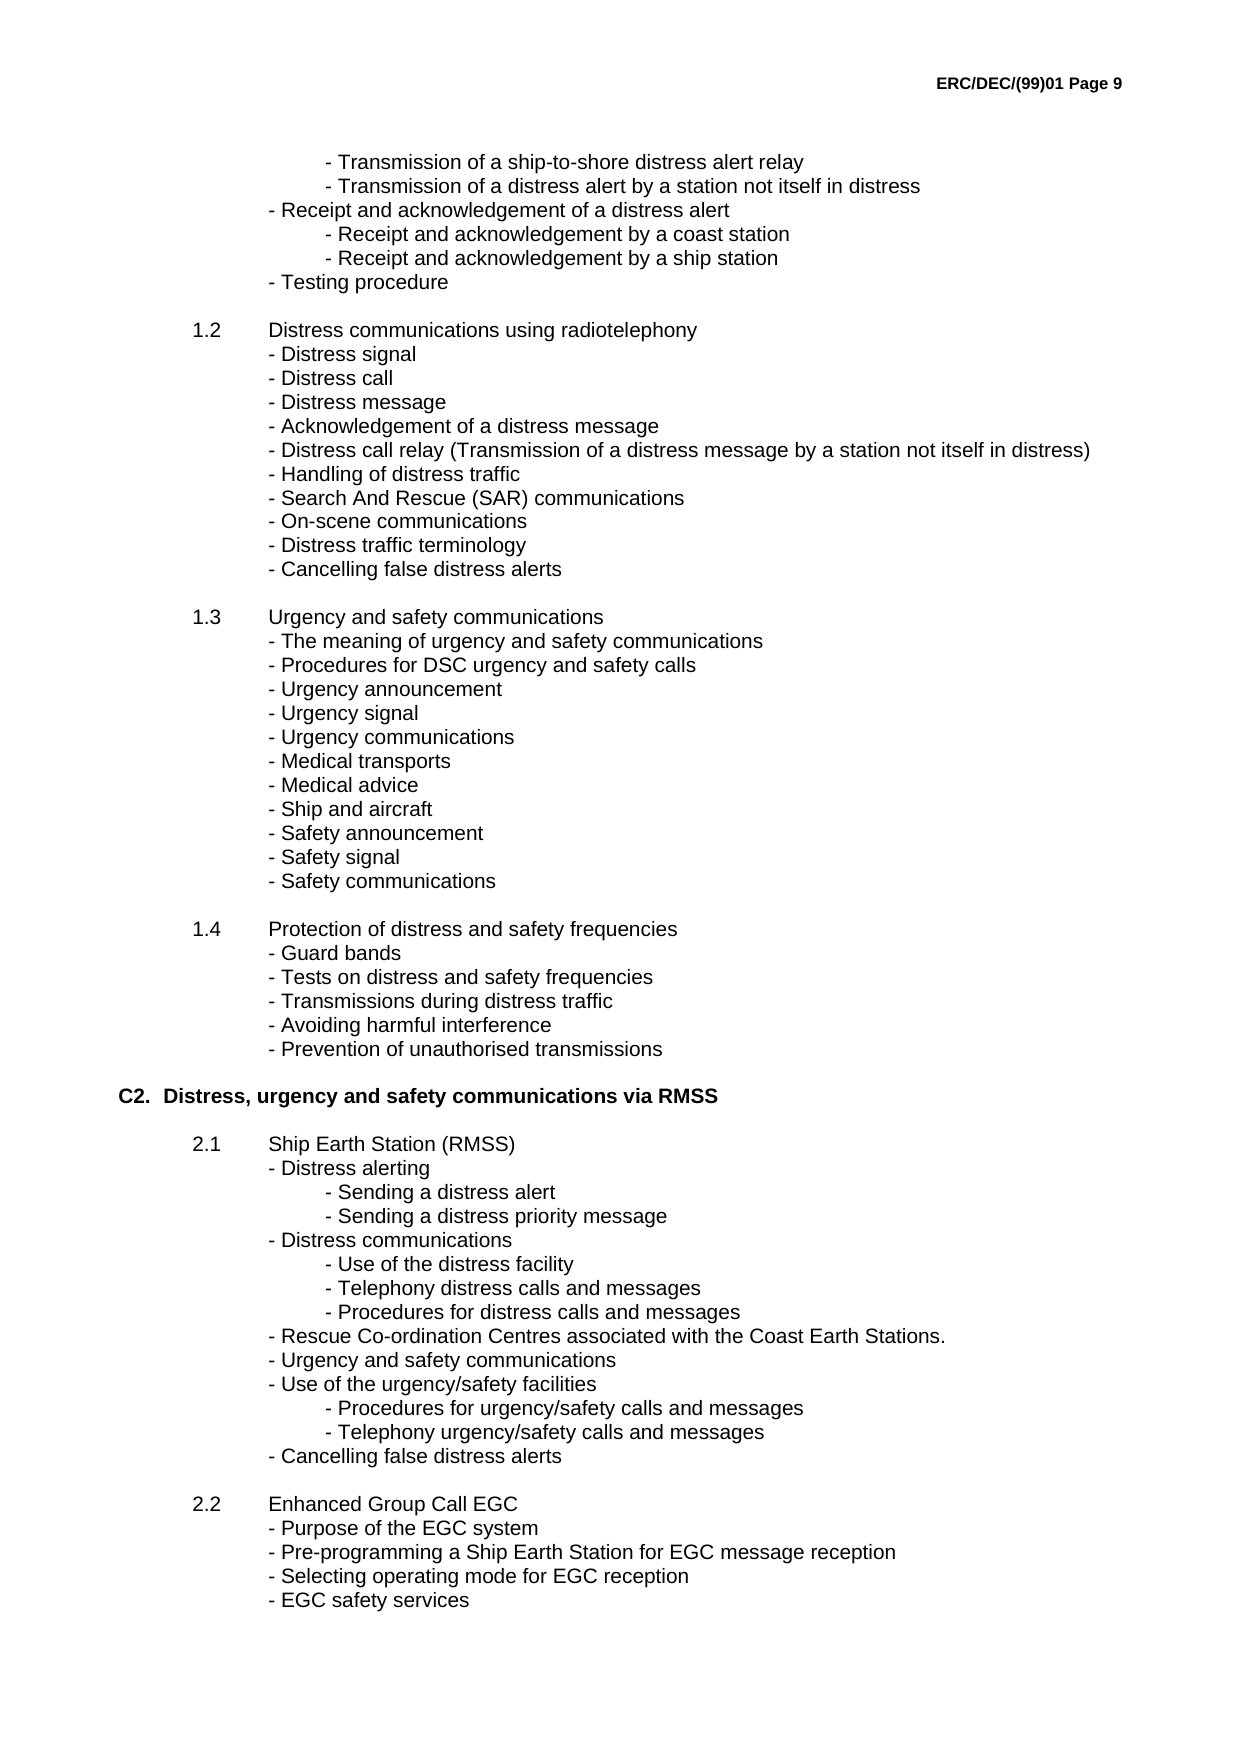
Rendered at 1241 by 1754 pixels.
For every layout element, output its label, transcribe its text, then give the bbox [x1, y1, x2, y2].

text - Distress communications [268, 1228, 1122, 1252]
text - Urgency signal [193, 701, 1122, 725]
text - Transmission of a ship-to-shore distress alert relay [325, 150, 1122, 174]
text 2.2 Enhanced Group Call EGC [192, 1492, 1122, 1516]
text - Distress message [193, 389, 1122, 413]
text 2.1 Ship Earth Station (RMSS) [192, 1132, 1122, 1156]
text - Prevention of unauthorised transmissions [193, 1036, 1122, 1060]
text - Use of the distress facility [325, 1252, 1122, 1276]
text - Urgency communications [193, 725, 1122, 749]
text - Handling of distress traffic [193, 461, 1122, 485]
text - Ship and aircraft [193, 797, 1122, 821]
text - Cancelling false distress alerts [268, 1444, 1122, 1468]
text - Selecting operating mode for EGC reception - EGC safety services [268, 1563, 1122, 1611]
text - Receipt and acknowledgement of a distress alert [193, 198, 1122, 222]
text - Search And Rescue (SAR) communications [193, 485, 1122, 509]
text - Purpose of the EGC system [268, 1516, 1122, 1539]
text - Medical advice [193, 773, 1122, 797]
text - Distress call [193, 366, 1122, 389]
text - Procedures for distress calls and messages [325, 1300, 1122, 1324]
text - Sending a distress priority message [325, 1204, 1122, 1228]
text - Acknowledgement of a distress message [193, 413, 1122, 437]
text - Safety announcement [193, 821, 1122, 845]
text - The meaning of urgency and safety communications [193, 629, 1122, 653]
text - Procedures for urgency/safety calls and messages [325, 1396, 1122, 1420]
text - Distress signal [193, 342, 1122, 366]
text - Distress traffic terminology [193, 533, 1122, 557]
text - Sending a distress alert [325, 1180, 1122, 1204]
text - Guard bands [193, 941, 1122, 964]
text - Avoiding harmful interference [193, 1012, 1122, 1036]
text - On-scene communications [193, 509, 1122, 533]
text - Pre-programming a Ship Earth Station for EGC message reception [268, 1539, 1122, 1563]
text - Medical transports [193, 749, 1122, 773]
text - Cancelling false distress alerts [193, 557, 1122, 581]
text - Use of the urgency/safety facilities [268, 1372, 1122, 1396]
text - Telephony distress calls and messages [325, 1276, 1122, 1300]
list C2. Distress, urgency and safety communications via RMSS [118, 1084, 1122, 1108]
text - Receipt and acknowledgement by a coast station [325, 222, 1122, 246]
text - Urgency and safety communications [268, 1348, 1122, 1372]
text - Telephony urgency/safety calls and messages [325, 1420, 1122, 1444]
text 1.3 Urgency and safety communications [192, 605, 1122, 629]
text - Receipt and acknowledgement by a ship station [325, 246, 1122, 270]
text - Tests on distress and safety frequencies [193, 964, 1122, 988]
text - Distress call relay (Transmission of a distress message by a station not itself in distress) [193, 437, 1122, 461]
text - Transmission of a distress alert by a station not itself in distress [325, 174, 1122, 198]
text 1.2 Distress communications using radiotelephony [192, 318, 1122, 342]
text - Procedures for DSC urgency and safety calls [193, 653, 1122, 677]
text - Urgency announcement [193, 677, 1122, 701]
text - Safety signal [193, 845, 1122, 869]
text - Distress alerting [268, 1156, 1122, 1180]
text - Rescue Co-ordination Centres associated with the Coast Earth Stations. [268, 1324, 1122, 1348]
text - Transmissions during distress traffic [193, 988, 1122, 1012]
text - Testing procedure [193, 270, 1122, 294]
text 1.4 Protection of distress and safety frequencies [192, 917, 1122, 941]
text - Safety communications [193, 869, 1122, 893]
